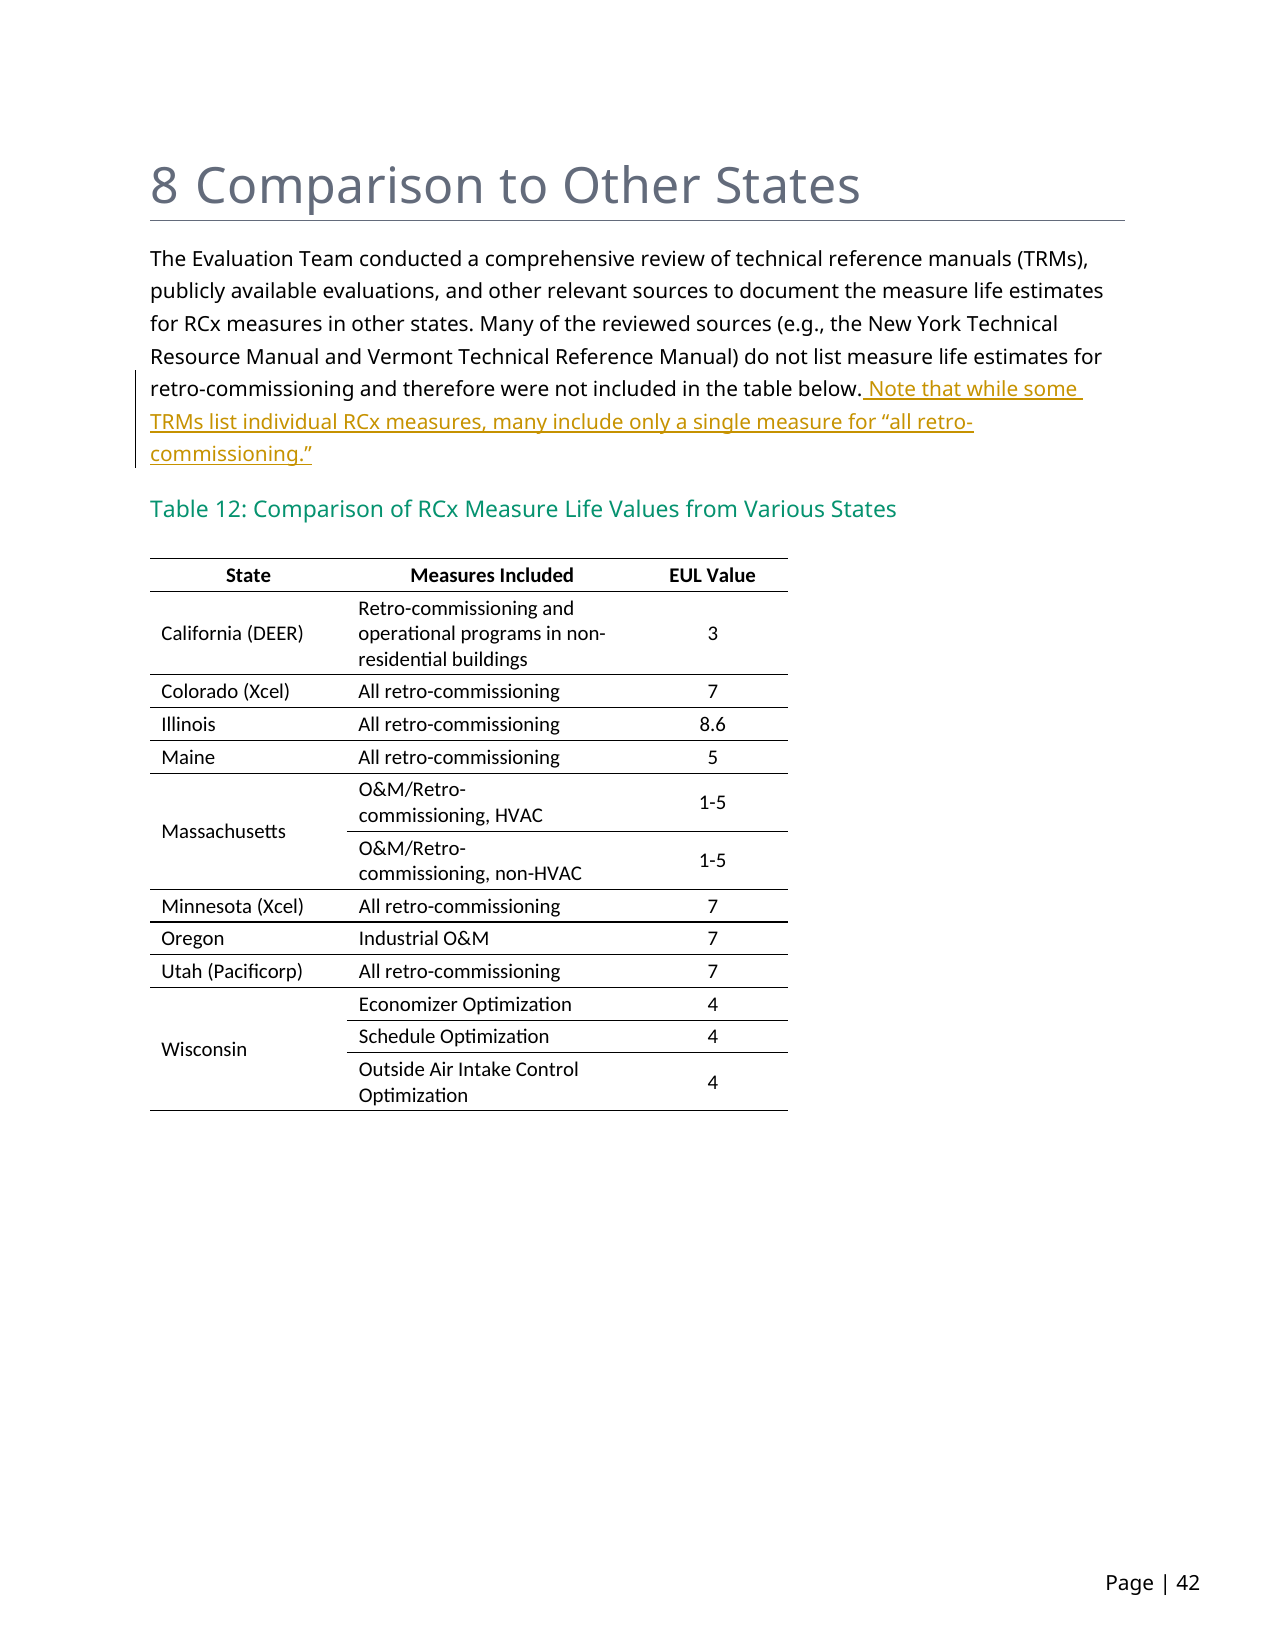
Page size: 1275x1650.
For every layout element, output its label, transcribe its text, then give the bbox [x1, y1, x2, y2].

table_cell California (DEER) [150, 592, 347, 674]
table_cell All retro-commissioning [347, 675, 637, 707]
text The Evaluation Team conducted a comprehensive review of technical reference manuals (TRMs), publicly available evaluations, and other relevant sources to document the measure life estimates for RCx measures in other states. Many of the reviewed sources (e.g., the New York Technical Resource Manual and Vermont Technical Reference Manual) do not list measure life estimates for retro-commissioning and therefore were not included in the table below. [150, 244, 1125, 468]
table_cell 1-5 [638, 774, 787, 831]
table_cell 8.6 [638, 708, 787, 740]
table_cell O&M/Retro-commissioning, non-HVAC [347, 832, 637, 889]
table_cell Industrial O&M [347, 923, 637, 954]
table_cell All retro-commissioning [347, 955, 637, 987]
table_cell Economizer Optimization [347, 988, 637, 1019]
table_cell 4 [638, 1053, 787, 1110]
subtitle Comparison to Other States [150, 150, 1125, 220]
table_cell O&M/Retro-commissioning, HVAC [347, 774, 637, 831]
table_cell Massachusetts [150, 774, 347, 889]
text Table 12: Comparison of RCx Measure Life Values from Various States [150, 493, 1125, 524]
table_cell Schedule Optimization [347, 1021, 637, 1052]
table_cell 7 [638, 955, 787, 987]
table_cell Outside Air Intake Control Optimization [347, 1053, 637, 1110]
table_cell 4 [638, 1021, 787, 1052]
table_cell 1-5 [638, 832, 787, 889]
table_cell 7 [638, 675, 787, 707]
table_cell 7 [638, 890, 787, 921]
table_header State [150, 559, 347, 591]
table_cell Illinois [150, 708, 347, 740]
table_cell Minnesota (Xcel) [150, 890, 347, 921]
table_cell Wisconsin [150, 988, 347, 1110]
table_cell Oregon [150, 923, 347, 954]
table_cell All retro-commissioning [347, 708, 637, 740]
table_cell All retro-commissioning [347, 741, 637, 772]
table_header Measures Included [347, 559, 637, 591]
table_cell Utah (Pacificorp) [150, 955, 347, 987]
table_header EUL Value [638, 559, 787, 591]
table_cell 3 [638, 592, 787, 674]
table_cell Maine [150, 741, 347, 772]
table_cell Retro-commissioning and operational programs in non-residential buildings [347, 592, 637, 674]
table_cell 4 [638, 988, 787, 1019]
table_cell Colorado (Xcel) [150, 675, 347, 707]
table_cell 5 [638, 741, 787, 772]
table_cell All retro-commissioning [347, 890, 637, 921]
table_cell 7 [638, 923, 787, 954]
